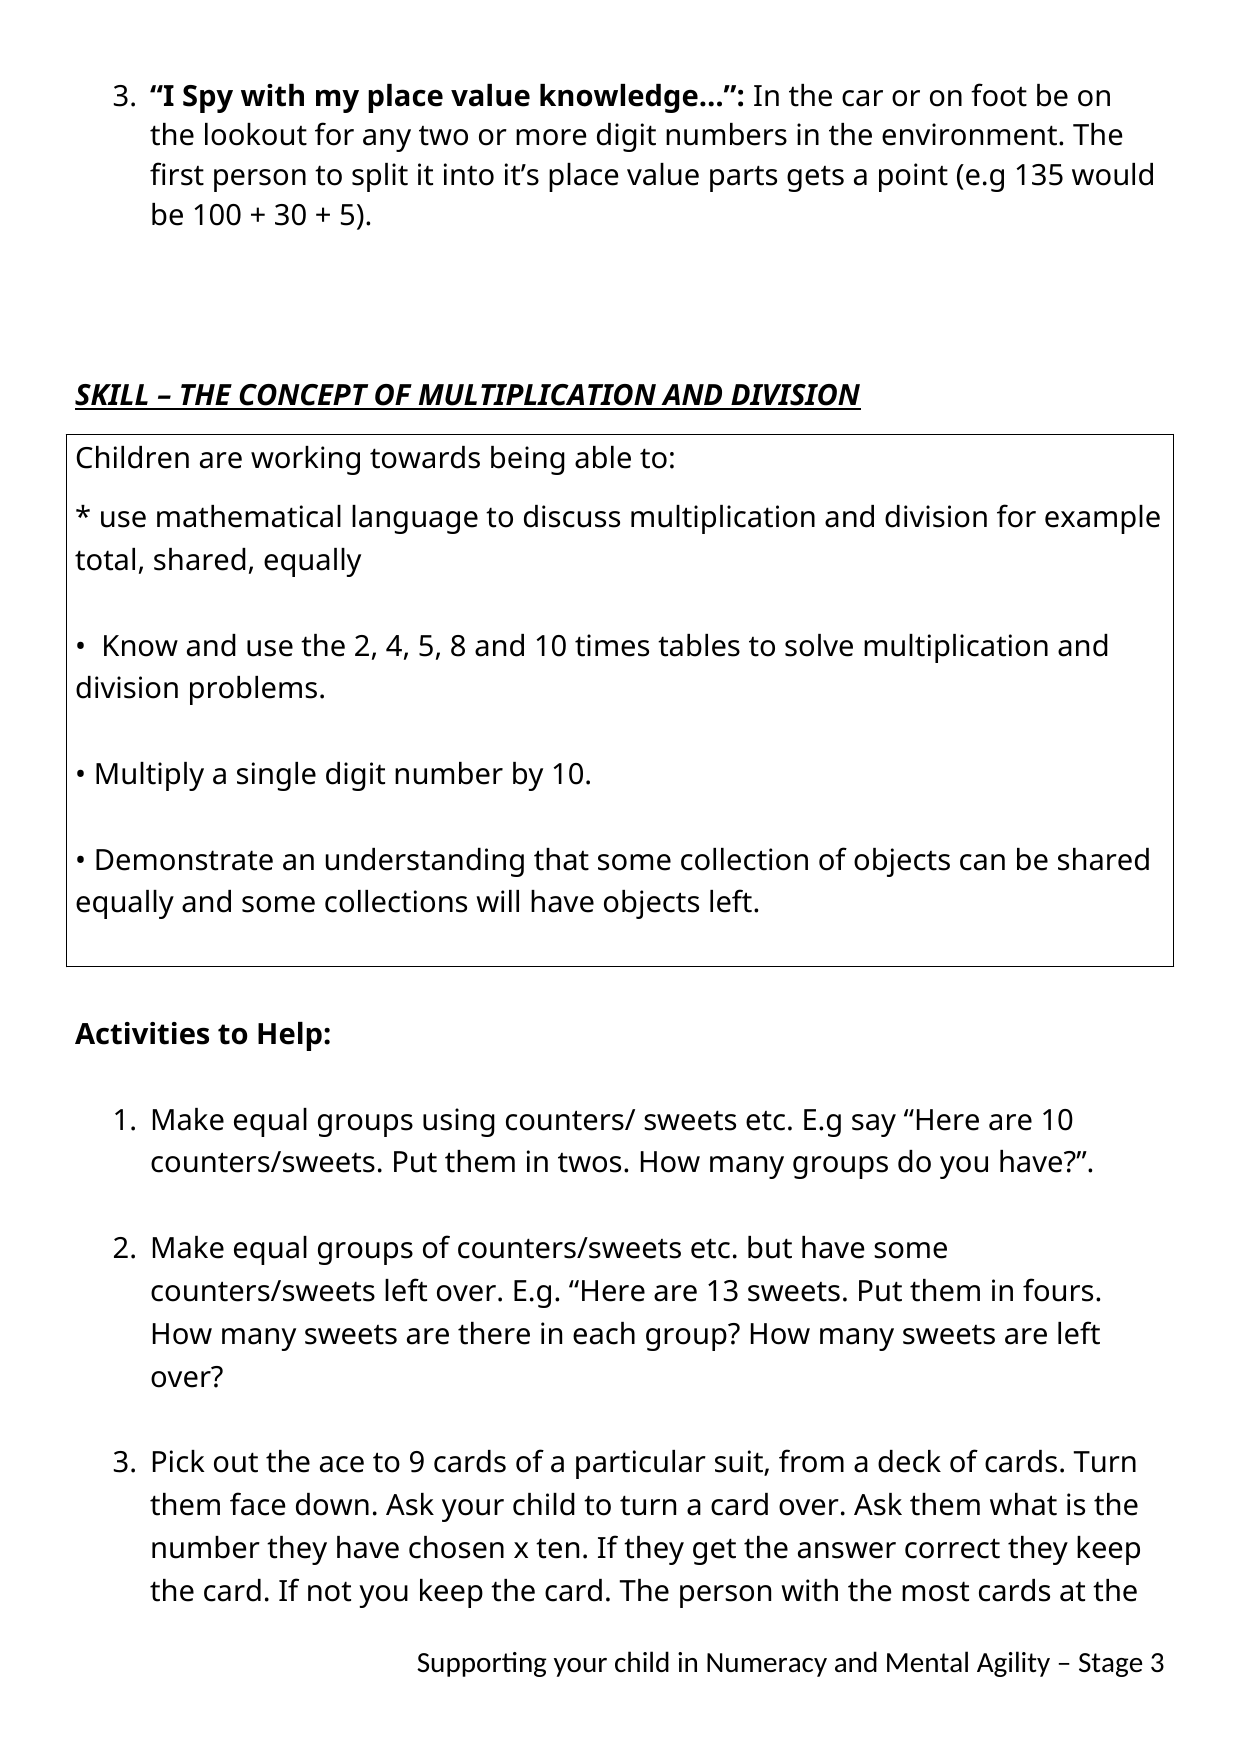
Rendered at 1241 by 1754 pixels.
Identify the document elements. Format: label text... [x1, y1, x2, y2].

text SKILL – THE CONCEPT OF MULTIPLICATION AND DIVISION [75, 374, 1165, 414]
list Make equal groups of counters/sweets etc. but have some counters/sweets left over. E.g. “Here are 13 sweets. Put them in fours. How many sweets are there in each group? How many sweets are left over? [112, 1227, 1165, 1396]
list Multiply a single digit number by 10. [67, 750, 1173, 793]
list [112, 1441, 1165, 1609]
text * use mathematical language to discuss multiplication and division for example total, shared, equally [67, 493, 1173, 579]
text Activities to Help: [75, 1013, 1165, 1053]
list Make equal groups using counters/ sweets etc. E.g say “Here are 10 counters/sweets. Put them in twos. How many groups do you have?”. [112, 1099, 1165, 1181]
text Children are working towards being able to: [67, 435, 1173, 477]
list “I Spy with my place value knowledge…”: In the car or on foot be on the lookout for any two or more digit numbers in the environment. The first person to split it into it’s place value parts gets a point (e.g 135 would be 100 + 30 + 5). [112, 75, 1165, 234]
list Know and use the 2, 4, 5, 8 and 10 times tables to solve multiplication and division problems. [67, 622, 1173, 707]
list Demonstrate an understanding that some collection of objects can be shared equally and some collections will have objects left. [67, 836, 1173, 921]
